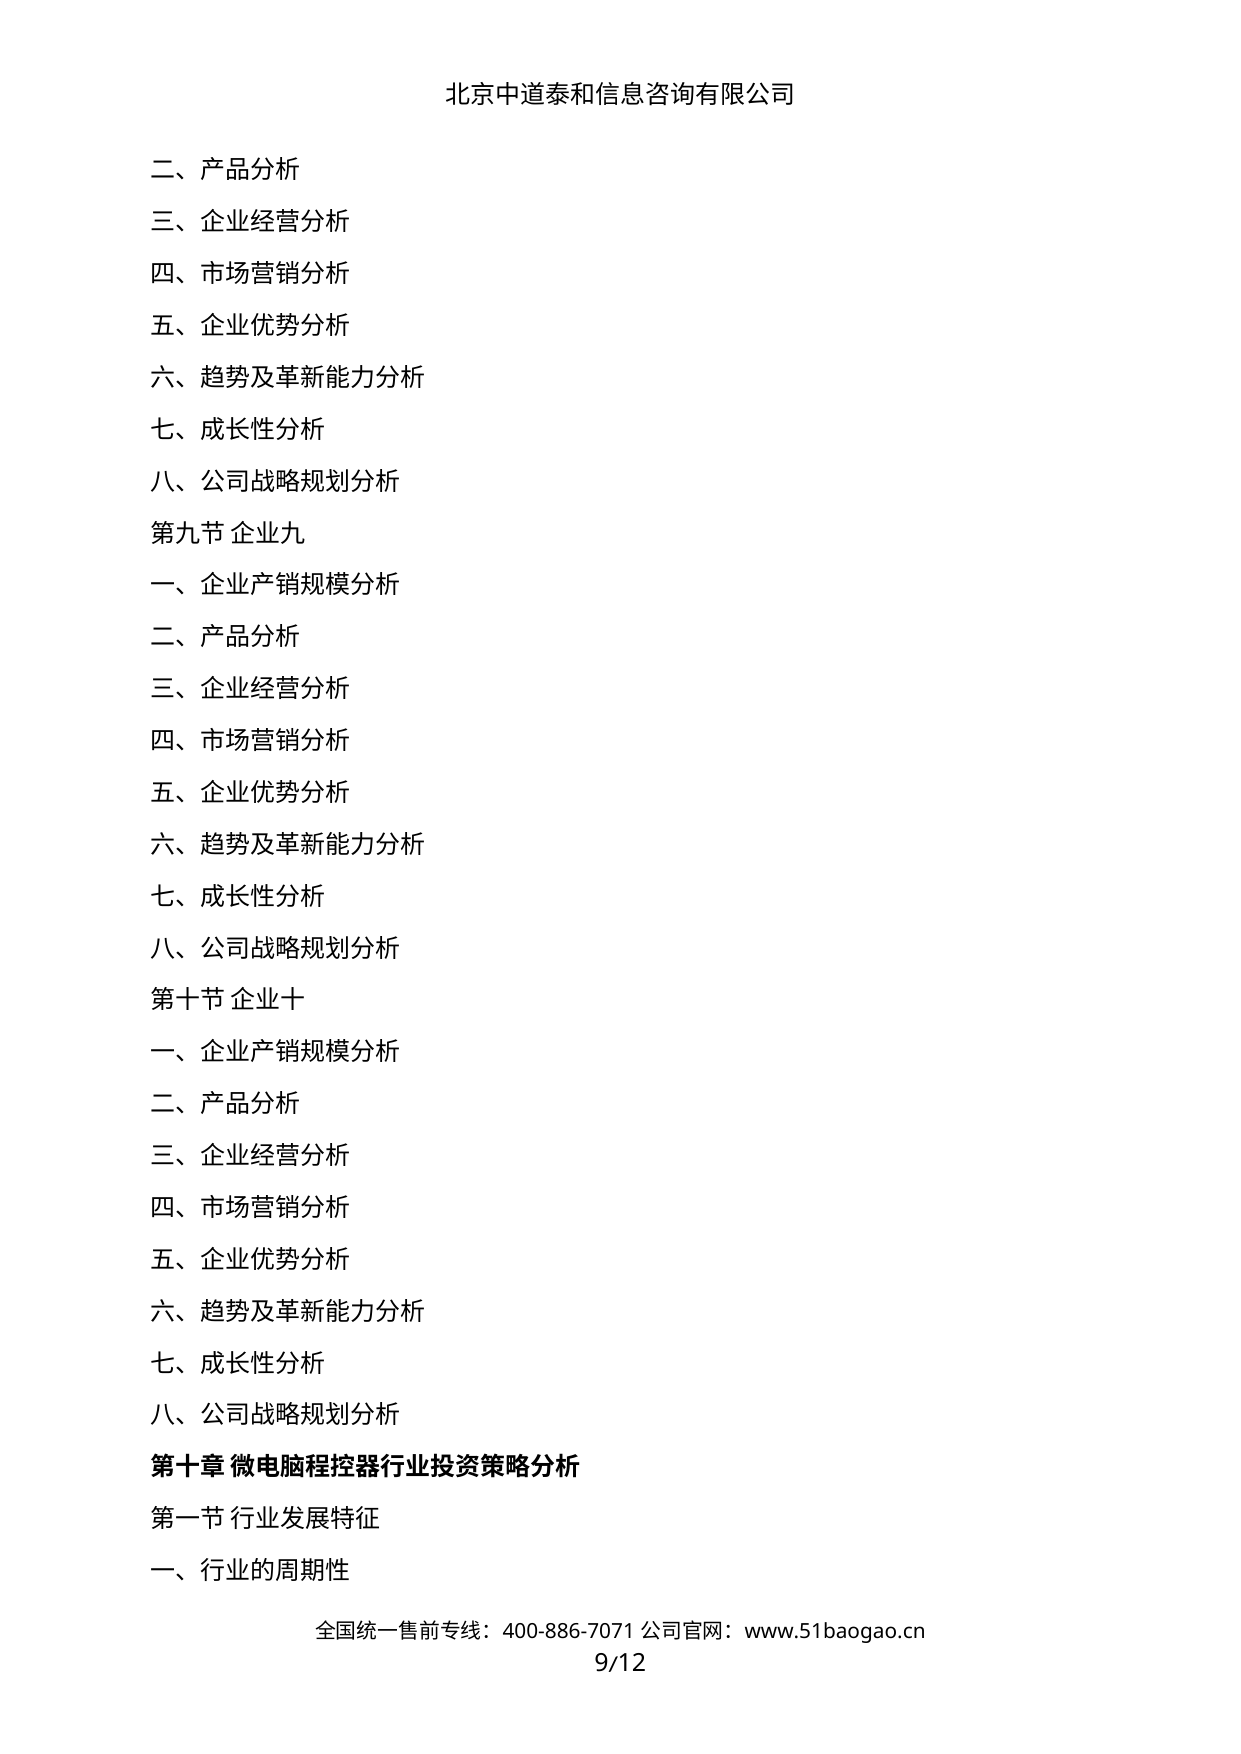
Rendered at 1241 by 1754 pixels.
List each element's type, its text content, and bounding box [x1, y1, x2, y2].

text 三、企业经营分析 [150, 202, 1090, 238]
text 第十节 企业十 [150, 980, 1090, 1016]
text 三、企业经营分析 [150, 669, 1090, 705]
text 七、成长性分析 [150, 1343, 1090, 1379]
text 第十章 微电脑程控器行业投资策略分析 [150, 1447, 1090, 1483]
text 二、产品分析 [150, 617, 1090, 653]
text 二、产品分析 [150, 1084, 1090, 1120]
text 八、公司战略规划分析 [150, 928, 1090, 964]
text 五、企业优势分析 [150, 1239, 1090, 1276]
text 第九节 企业九 [150, 513, 1090, 549]
text 八、公司战略规划分析 [150, 1395, 1090, 1431]
text 第一节 行业发展特征 [150, 1499, 1090, 1535]
text 六、趋势及革新能力分析 [150, 357, 1090, 394]
text 一、企业产销规模分析 [150, 1032, 1090, 1068]
text 六、趋势及革新能力分析 [150, 1291, 1090, 1327]
text 一、企业产销规模分析 [150, 565, 1090, 601]
text 四、市场营销分析 [150, 1187, 1090, 1224]
text 四、市场营销分析 [150, 254, 1090, 290]
text 一、行业的周期性 [150, 1551, 1090, 1587]
text 八、公司战略规划分析 [150, 461, 1090, 497]
text 六、趋势及革新能力分析 [150, 824, 1090, 861]
text 七、成长性分析 [150, 409, 1090, 446]
text 七、成长性分析 [150, 876, 1090, 912]
text 三、企业经营分析 [150, 1136, 1090, 1172]
text 二、产品分析 [150, 150, 1090, 186]
text 五、企业优势分析 [150, 772, 1090, 809]
text 五、企业优势分析 [150, 306, 1090, 342]
text 四、市场营销分析 [150, 721, 1090, 757]
